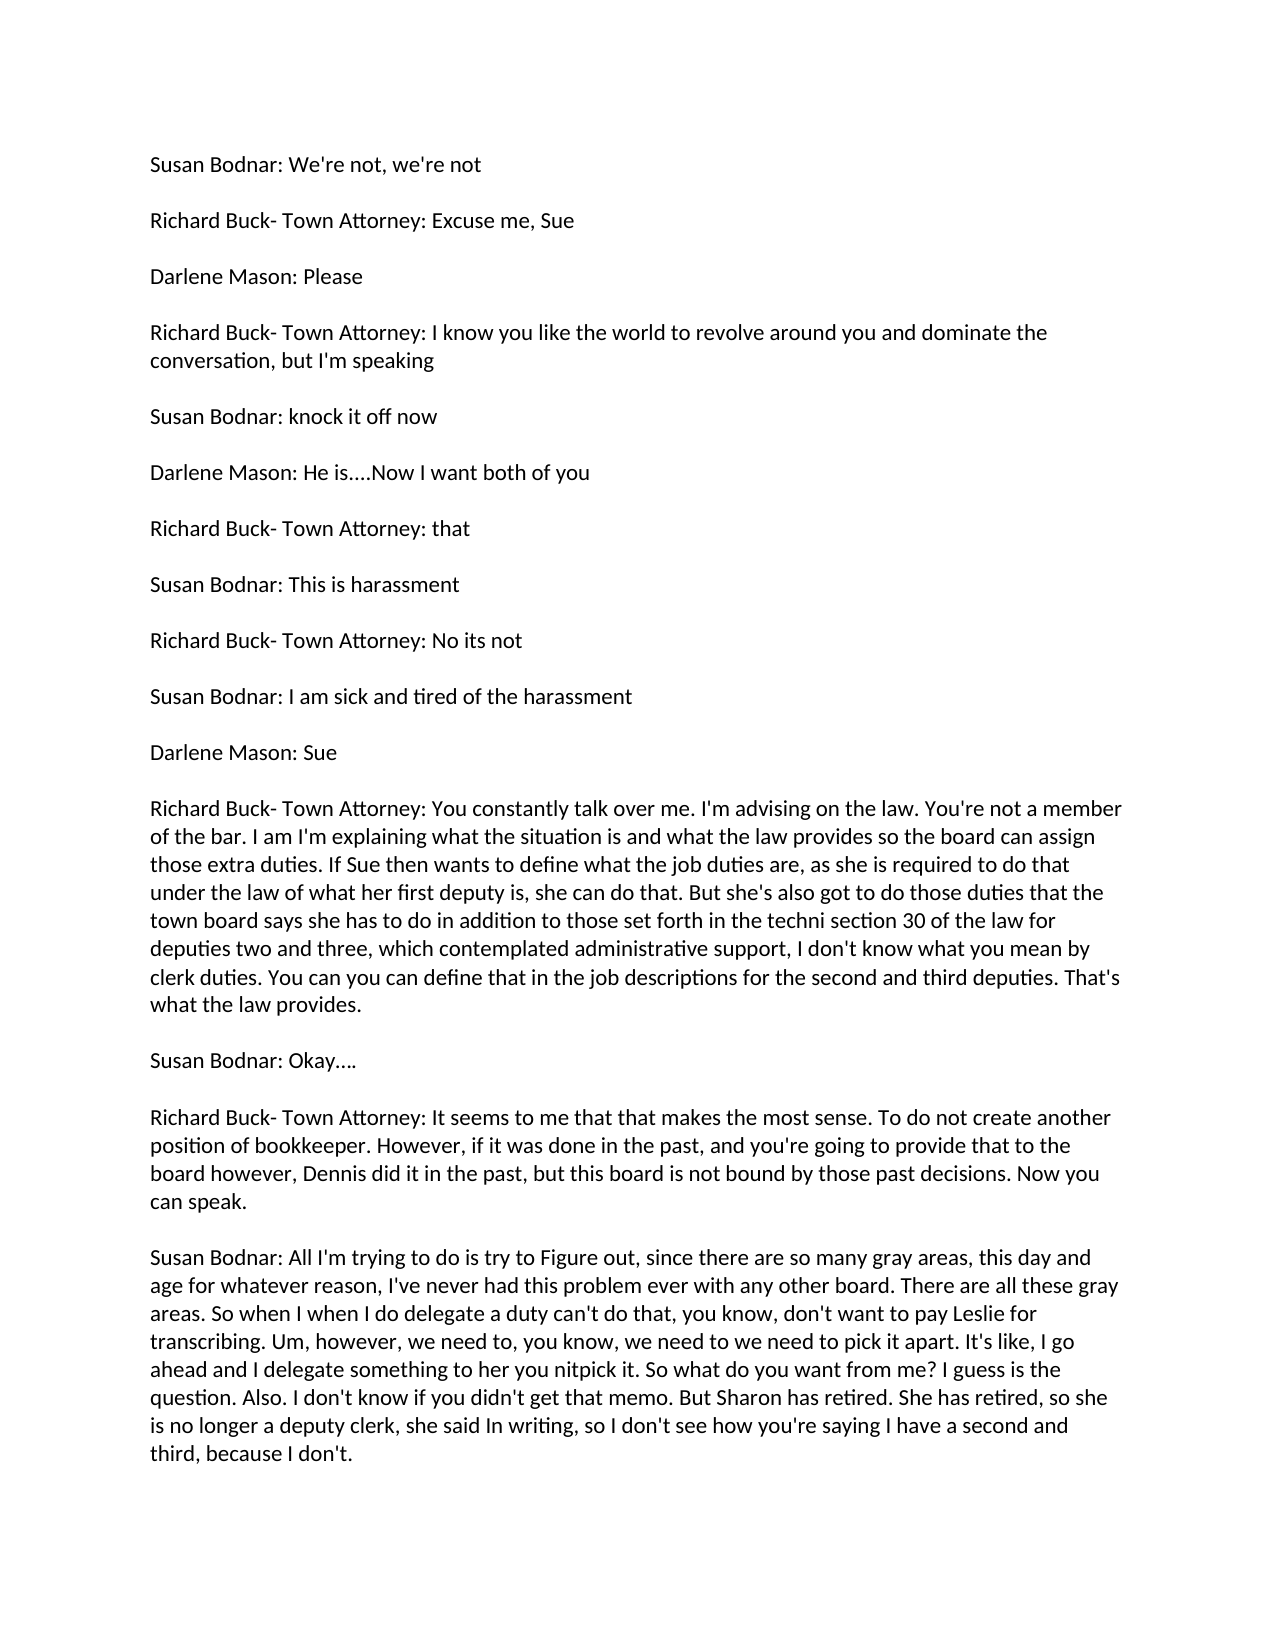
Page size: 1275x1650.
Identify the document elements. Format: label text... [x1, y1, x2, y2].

text Susan Bodnar: knock it off now [150, 402, 1125, 430]
text Richard Buck- Town Attorney: I know you like the world to revolve around you and dominate the conversation, but I'm speaking [150, 318, 1125, 374]
text Darlene Mason: Please [150, 262, 1125, 290]
text Susan Bodnar: All I'm trying to do is try to Figure out, since there are so many gray areas, this day and age for whatever reason, I've never had this problem ever with any other board. There are all these gray areas. So when I when I do delegate a duty can't do that, you know, don't want to pay Leslie for transcribing. Um, however, we need to, you know, we need to we need to pick it apart. It's like, I go ahead and I delegate something to her you nitpick it. So what do you want from me? I guess is the question. Also. I don't know if you didn't get that memo. But Sharon has retired. She has retired, so she is no longer a deputy clerk, she said In writing, so I don't see how you're saying I have a second and third, because I don't. [150, 1243, 1125, 1467]
text Richard Buck- Town Attorney: Excuse me, Sue [150, 206, 1125, 234]
text Richard Buck- Town Attorney: that [150, 514, 1125, 542]
text Susan Bodnar: Okay…. [150, 1047, 1125, 1075]
text Darlene Mason: He is....Now I want both of you [150, 458, 1125, 486]
text Susan Bodnar: We're not, we're not [150, 150, 1125, 178]
text Susan Bodnar: This is harassment [150, 570, 1125, 598]
text Richard Buck- Town Attorney: No its not [150, 626, 1125, 654]
text Richard Buck- Town Attorney: You constantly talk over me. I'm advising on the law. You're not a member of the bar. I am I'm explaining what the situation is and what the law provides so the board can assign those extra duties. If Sue then wants to define what the job duties are, as she is required to do that under the law of what her first deputy is, she can do that. But she's also got to do those duties that the town board says she has to do in addition to those set forth in the techni section 30 of the law for deputies two and three, which contemplated administrative support, I don't know what you mean by clerk duties. You can you can define that in the job descriptions for the second and third deputies. That's what the law provides. [150, 794, 1125, 1019]
text Richard Buck- Town Attorney: It seems to me that that makes the most sense. To do not create another position of bookkeeper. However, if it was done in the past, and you're going to provide that to the board however, Dennis did it in the past, but this board is not bound by those past decisions. Now you can speak. [150, 1103, 1125, 1215]
text Darlene Mason: Sue [150, 738, 1125, 766]
text Susan Bodnar: I am sick and tired of the harassment [150, 682, 1125, 710]
